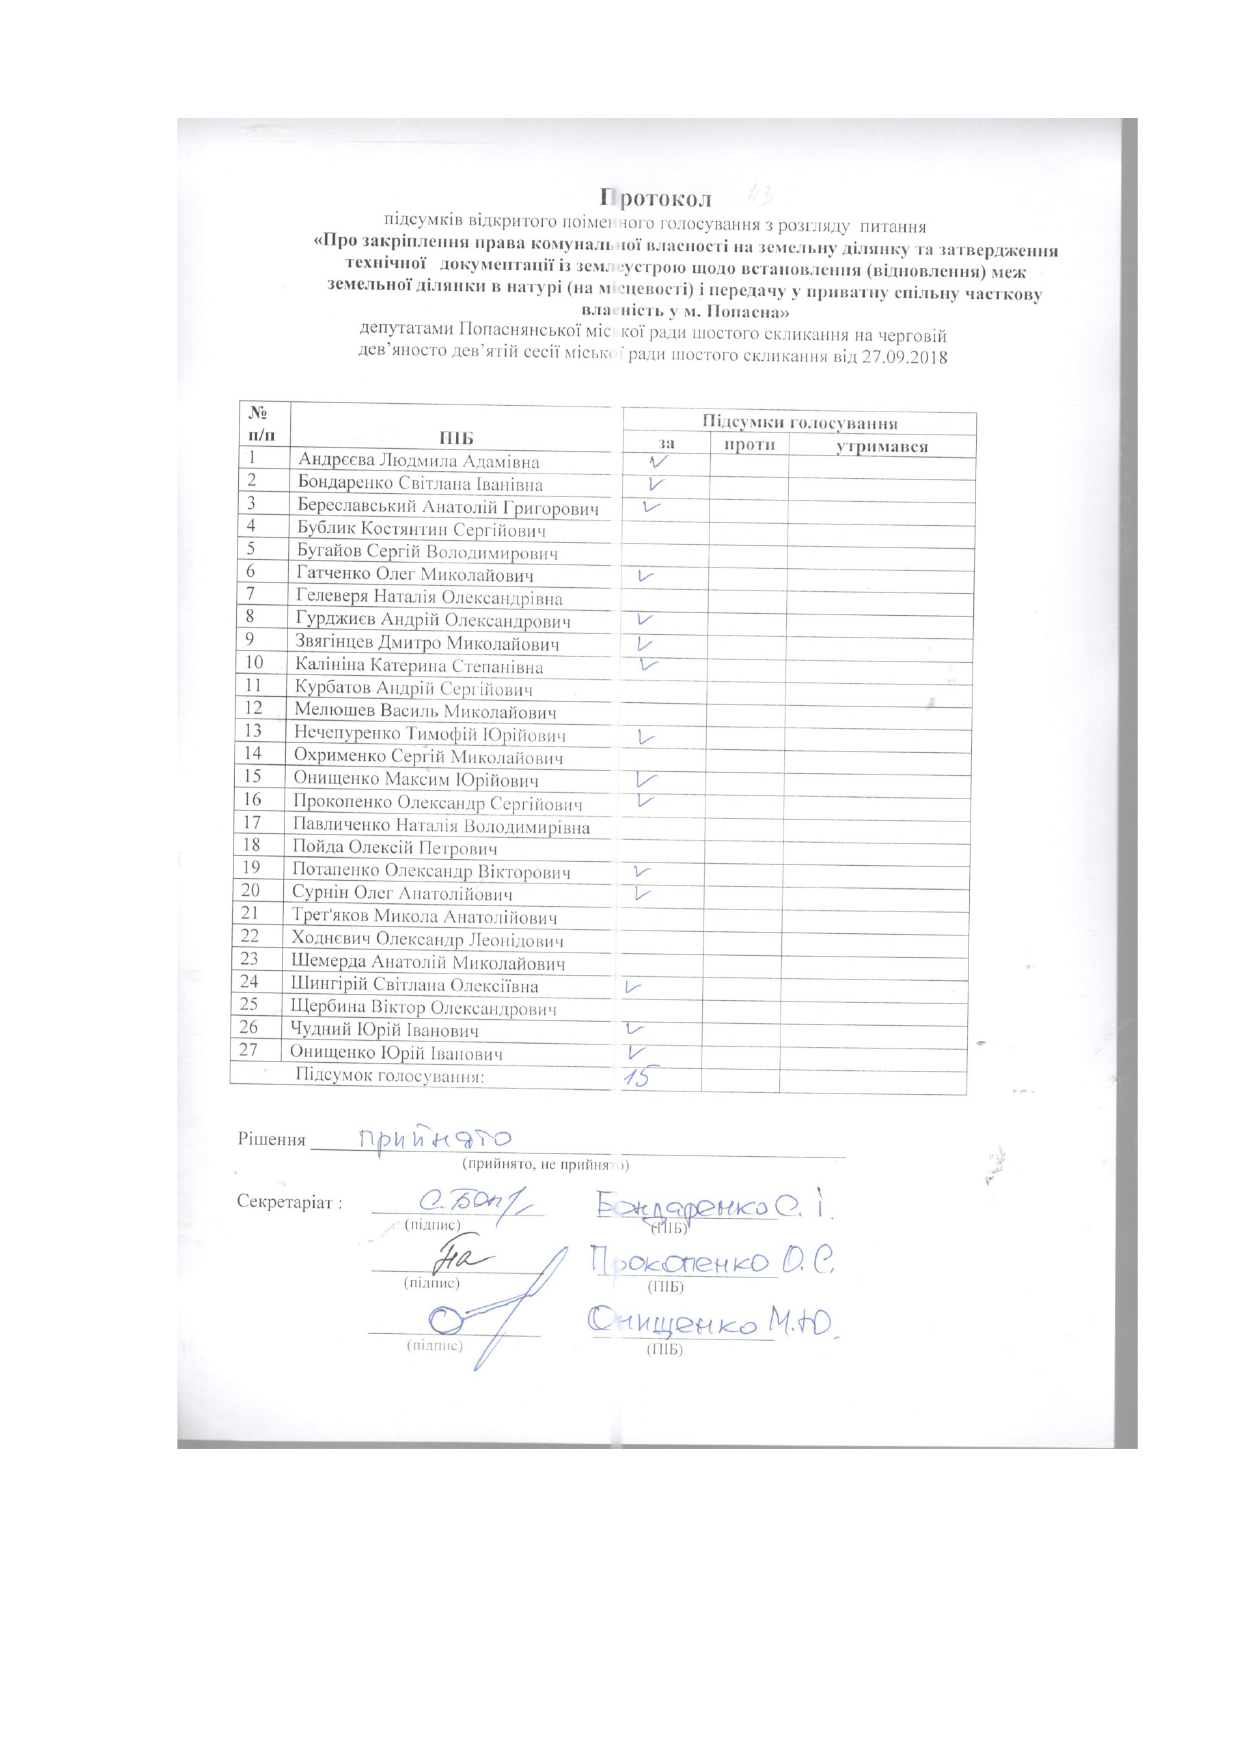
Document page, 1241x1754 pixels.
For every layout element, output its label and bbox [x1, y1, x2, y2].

picture [177, 118, 1152, 1459]
